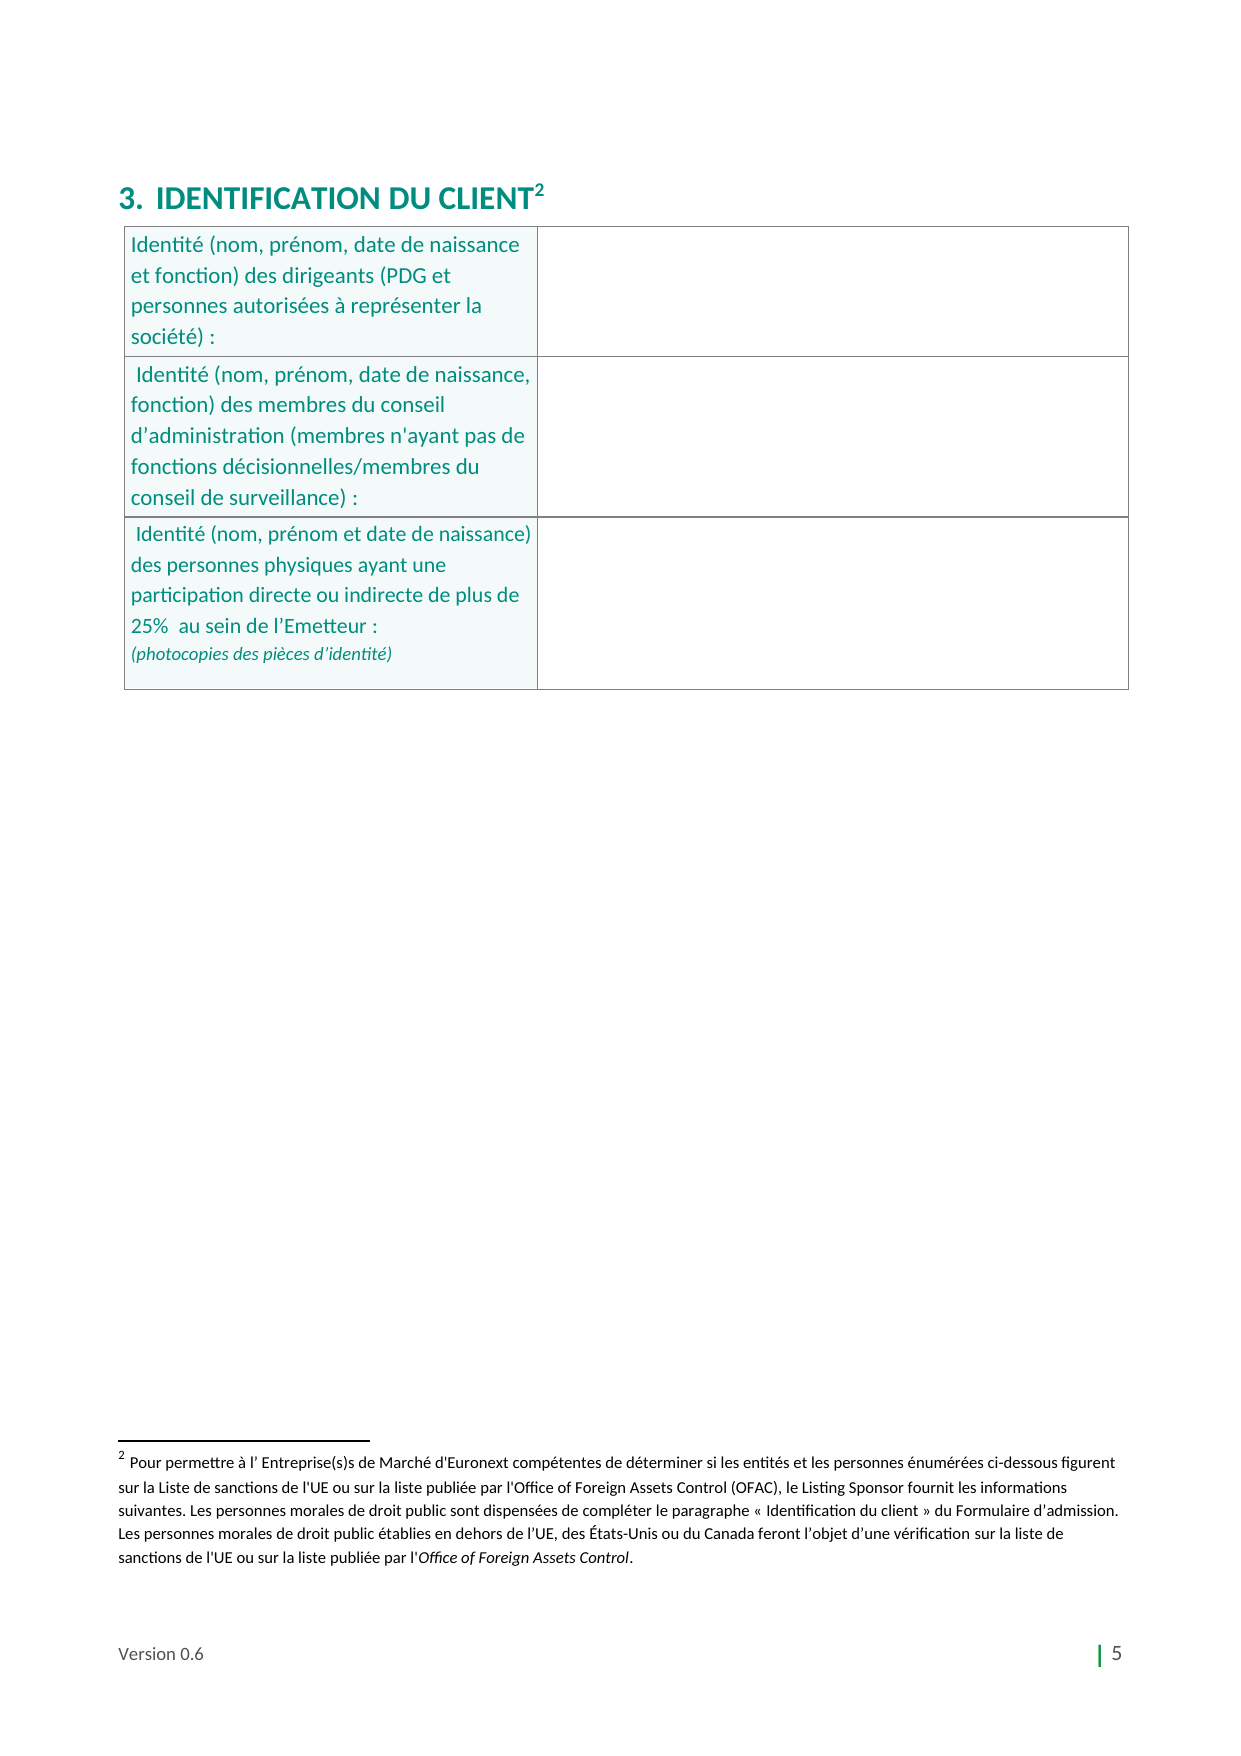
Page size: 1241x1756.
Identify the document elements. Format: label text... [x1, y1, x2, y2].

table_cell Identité (nom, prénom, date de naissance, fonction) des membres du conseil d’administration (membres n'ayant pas de fonctions décisionnelles/membres du conseil de surveillance) : [125, 357, 537, 516]
text IDENTIFICATION DU CLIENT [118, 177, 1122, 218]
table_cell Identité (nom, prénom et date de naissance) des personnes physiques ayant une participation directe ou indirecte de plus de 25% au sein de l’Emetteur : (photocopies des pièces d’identité) [125, 518, 537, 688]
table_cell [538, 518, 1128, 688]
table_header Identité (nom, prénom, date de naissance et fonction) des dirigeants (PDG et personnes autorisées à représenter la société) : [125, 227, 537, 356]
table_cell [538, 357, 1128, 516]
table_header [538, 227, 1128, 356]
